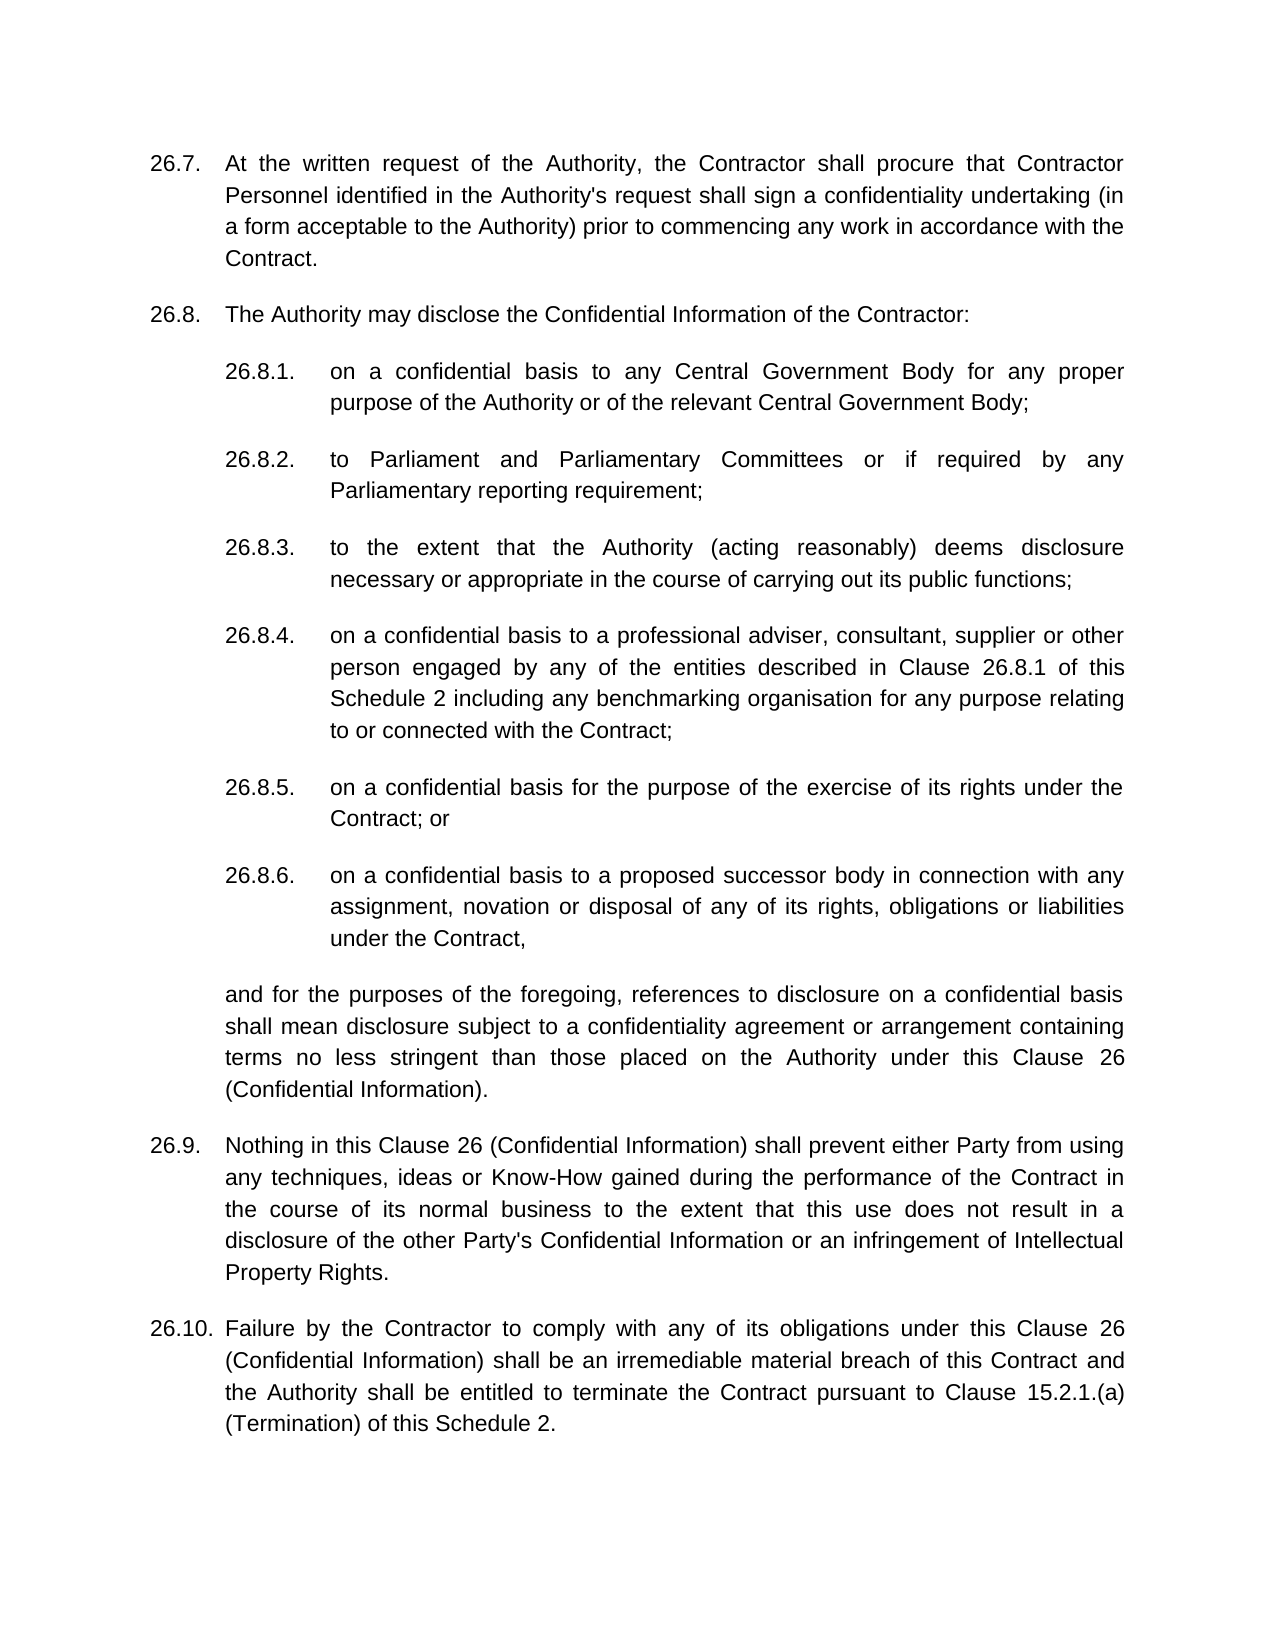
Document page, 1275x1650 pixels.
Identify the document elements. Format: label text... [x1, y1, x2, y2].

text to Parliament and Parliamentary Committees or if required by any Parliamentary reporting requirement; [225, 446, 1125, 504]
text At the written request of the Authority, the Contractor shall procure that Contractor Personnel identified in the Authority's request shall sign a confidentiality undertaking (in a form acceptable to the Authority) prior to commencing any work in accordance with the Contract. [150, 150, 1125, 271]
text on a confidential basis to a proposed successor body in connection with any assignment, novation or disposal of any of its rights, obligations or liabilities under the Contract, [225, 862, 1125, 951]
text on a confidential basis to any Central Government Body for any proper purpose of the Authority or of the relevant Central Government Body; [225, 358, 1125, 416]
text Failure by the Contractor to comply with any of its obligations under this Clause 26 (Confidential Information) shall be an irremediable material breach of this Contract and the Authority shall be entitled to terminate the Contract pursuant to Clause 15.2.1(a) (Termination) of this Schedule 2. [150, 1315, 1125, 1436]
text The Authority may disclose the Confidential Information of the Contractor: [150, 301, 1125, 328]
text on a confidential basis to a professional adviser, consultant, supplier or other person engaged by any of the entities described in Clause 26.8.1 of this Schedule 2 including any benchmarking organisation for any purpose relating to or connected with the Contract; [225, 622, 1125, 743]
text Nothing in this Clause 26 (Confidential Information) shall prevent either Party from using any techniques, ideas or Know-How gained during the performance of the Contract in the course of its normal business to the extent that this use does not result in a disclosure of the other Party's Confidential Information or an infringement of Intellectual Property Rights. [150, 1132, 1125, 1285]
list and for the purposes of the foregoing, references to disclosure on a confidential basis shall mean disclosure subject to a confidentiality agreement or arrangement containing terms no less stringent than those placed on the Authority under this Clause 26 (Confidential Information). [225, 981, 1125, 1102]
text on a confidential basis for the purpose of the exercise of its rights under the Contract; or [225, 773, 1125, 831]
text to the extent that the Authority (acting reasonably) deems disclosure necessary or appropriate in the course of carrying out its public functions; [225, 534, 1125, 592]
